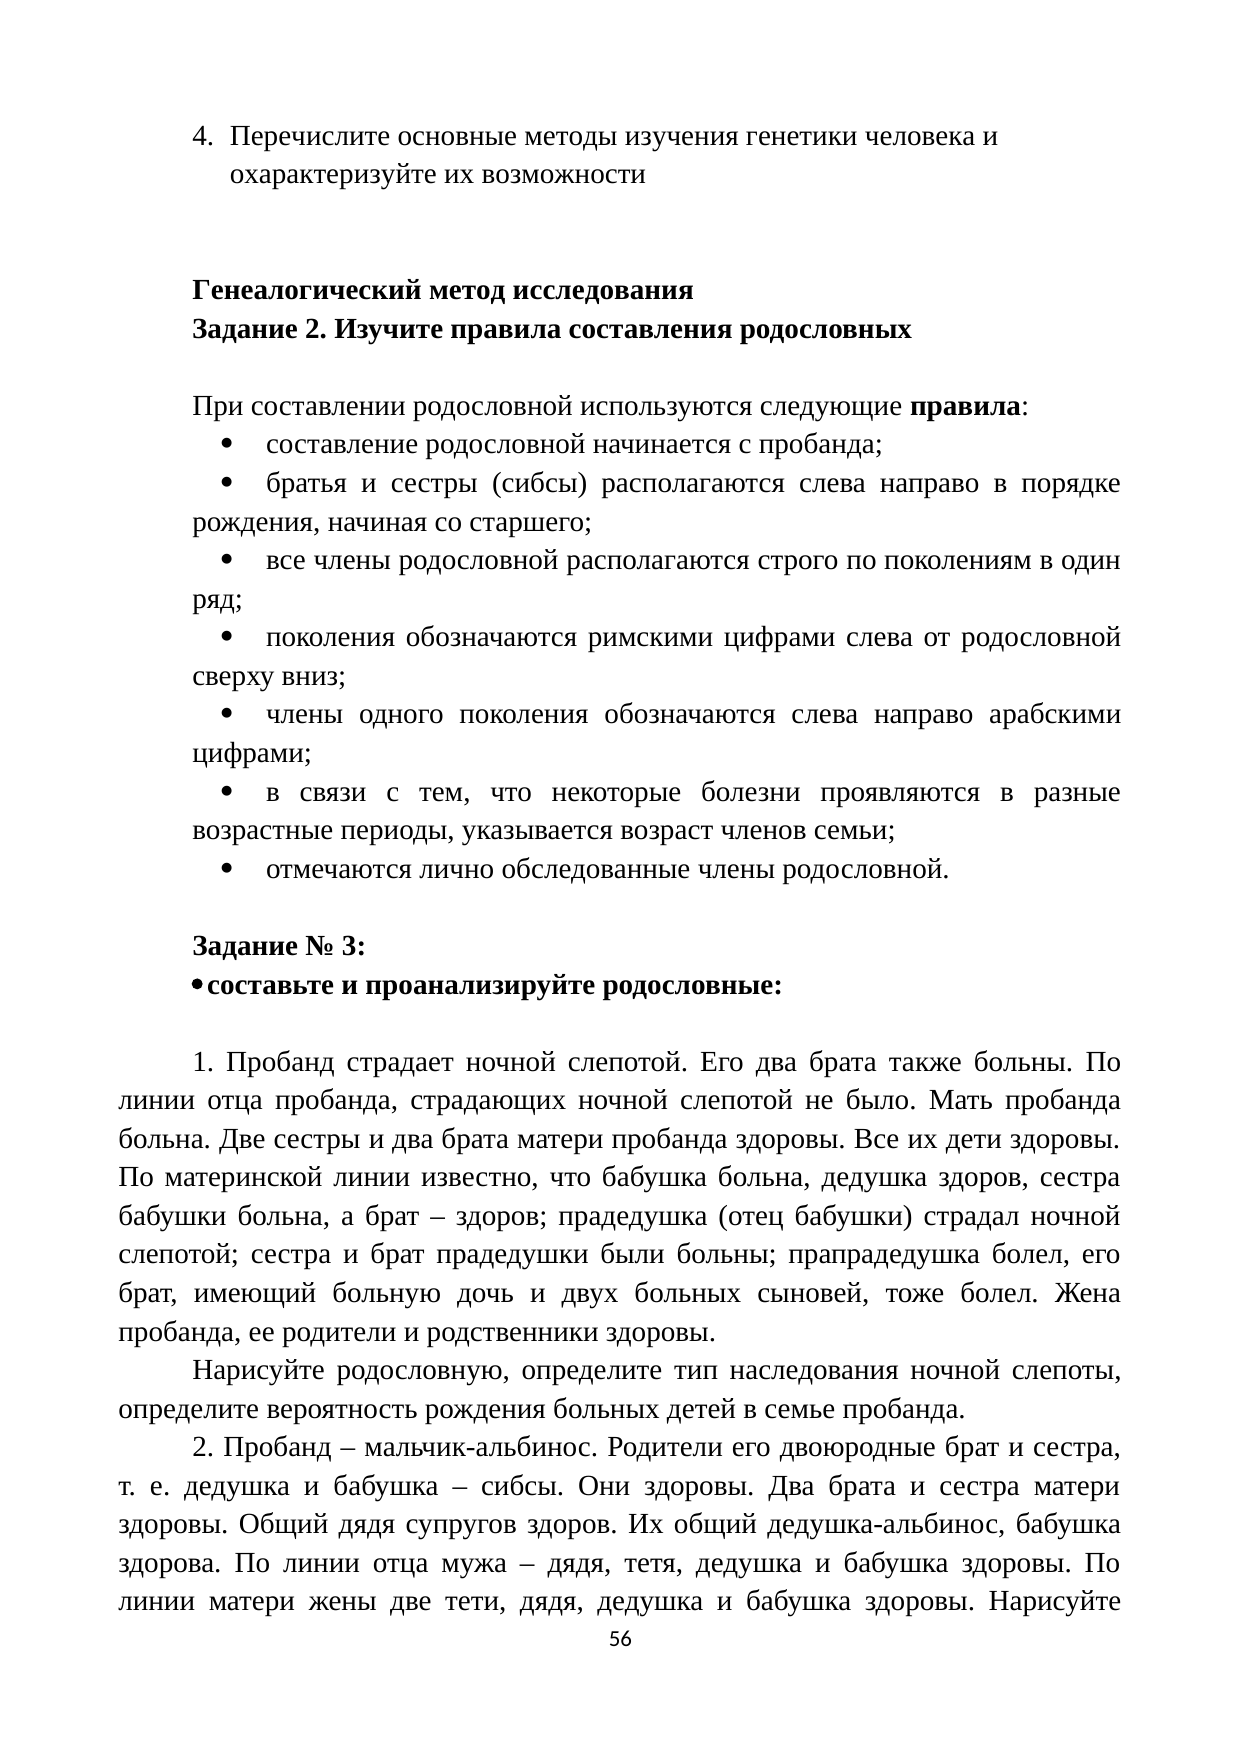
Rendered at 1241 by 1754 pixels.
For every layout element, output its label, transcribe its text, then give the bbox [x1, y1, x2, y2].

text Генеалогический метод исследования [118, 272, 1122, 306]
text 1. Пробанд страдает ночной слепотой. Его два брата также больны. По линии отца пробанда, страдающих ночной слепотой не было. Мать пробанда больна. Две сестры и два брата матери пробанда здоровы. Все их дети здоровы. По материнской линии известно, что бабушка больна, дедушка здоров, сестра бабушки больна, а брат – здоров; прадедушка (отец бабушки) страдал ночной слепотой; сестра и брат прадедушки были больны; прапрадедушка болел, его брат, имеющий больную дочь и двух больных сыновей, тоже болел. Жена пробанда, ее родители и родственники здоровы. [118, 1044, 1122, 1347]
text Задание № 3: [118, 928, 1122, 962]
text Задание 2. Изучите правила составления родословных [118, 311, 1122, 344]
text При составлении родословной используются следующие правила: [118, 388, 1122, 421]
text Нарисуйте родословную, определите тип наследования ночной слепоты, определите вероятность рождения больных детей в семье пробанда. [118, 1352, 1122, 1424]
list составьте и проанализируйте родословные: [118, 967, 1122, 1000]
list все члены родословной располагаются строго по поколениям в один ряд; [192, 542, 1122, 614]
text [118, 1429, 1122, 1617]
list в связи с тем, что некоторые болезни проявляются в разные возрастные периоды, указывается возраст членов семьи; [192, 774, 1122, 846]
list члены одного поколения обозначаются слева направо арабскими цифрами; [192, 697, 1122, 769]
list братья и сестры (сибсы) располагаются слева направо в порядке рождения, начиная со старшего; [192, 465, 1122, 537]
list Перечислите основные методы изучения генетики человека и охарактеризуйте их возможности [192, 118, 1122, 190]
list поколения обозначаются римскими цифрами слева от родословной сверху вниз; [192, 619, 1122, 692]
list отмечаются лично обследованные члены родословной. [118, 851, 1122, 885]
list составление родословной начинается с пробанда; [192, 426, 1122, 460]
